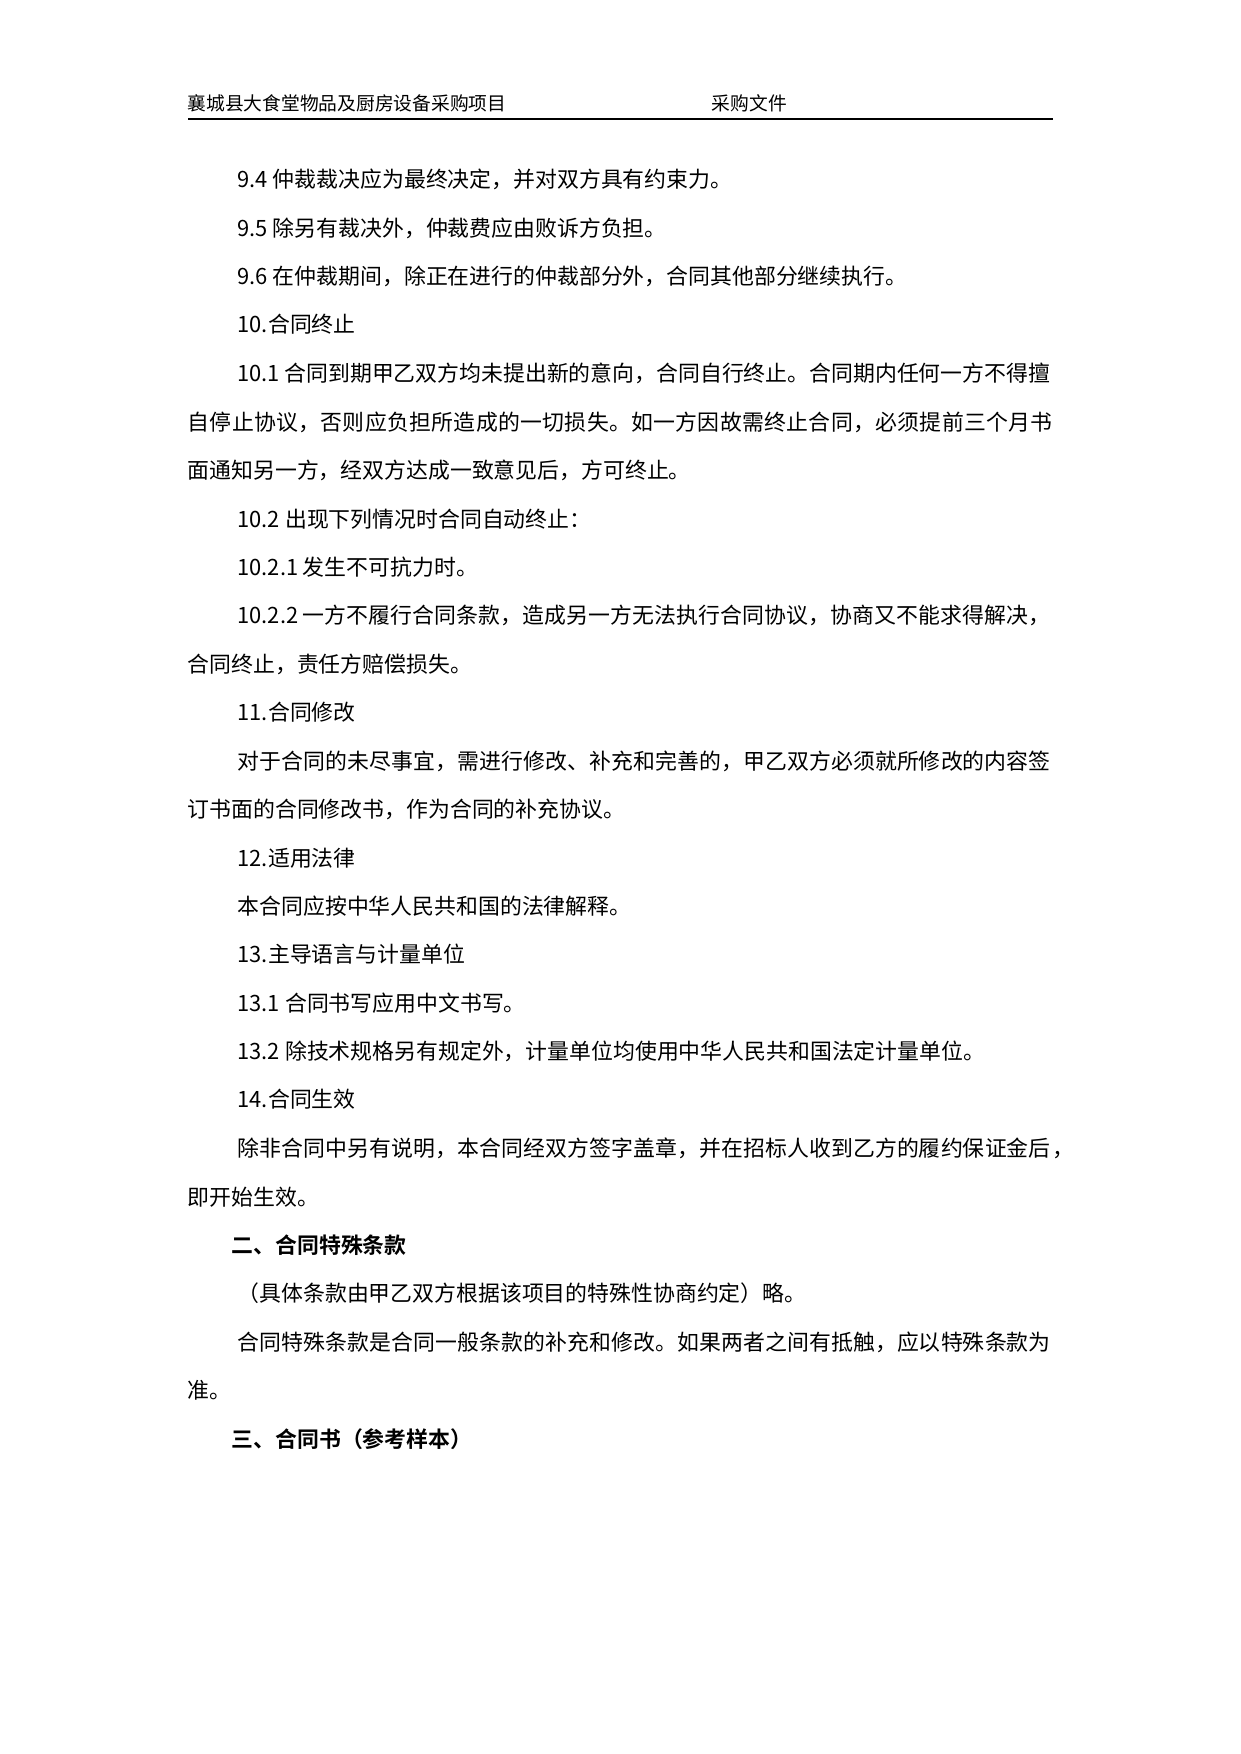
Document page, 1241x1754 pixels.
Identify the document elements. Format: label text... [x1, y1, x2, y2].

text 12.适用法律 [187, 840, 1053, 873]
text 9.6 在仲裁期间，除正在进行的仲裁部分外，合同其他部分继续执行。 [187, 259, 1053, 291]
text 二、合同特殊条款 [187, 1227, 1053, 1260]
text （具体条款由甲乙双方根据该项目的特殊性协商约定）略。 [187, 1276, 1053, 1308]
text 三、合同书（参考样本） [187, 1421, 1053, 1454]
text 13.1 合同书写应用中文书写。 [187, 985, 1053, 1018]
text 合同特殊条款是合同一般条款的补充和修改。如果两者之间有抵触，应以特殊条款为准。 [187, 1324, 1053, 1405]
text 本合同应按中华人民共和国的法律解释。 [187, 889, 1053, 921]
text 除非合同中另有说明，本合同经双方签字盖章，并在招标人收到乙方的履约保证金后，即开始生效。 [187, 1130, 1053, 1212]
text 10.2 出现下列情况时合同自动终止： [187, 501, 1053, 534]
text 13.2 除技术规格另有规定外，计量单位均使用中华人民共和国法定计量单位。 [187, 1034, 1053, 1066]
text 10.1合同到期甲乙双方均未提出新的意向，合同自行终止。合同期内任何一方不得擅自停止协议，否则应负担所造成的一切损失。如一方因故需终止合同，必须提前三个月书面通知另一方，经双方达成一致意见后，方可终止。 [187, 355, 1053, 485]
text 11.合同修改 [187, 695, 1053, 727]
text 10.2.2一方不履行合同条款，造成另一方无法执行合同协议，协商又不能求得解决，合同终止，责任方赔偿损失。 [187, 598, 1053, 679]
text 14.合同生效 [187, 1082, 1053, 1114]
text 对于合同的未尽事宜，需进行修改、补充和完善的，甲乙双方必须就所修改的内容签订书面的合同修改书，作为合同的补充协议。 [187, 743, 1053, 824]
text 13.主导语言与计量单位 [187, 937, 1053, 969]
text 9.4 仲裁裁决应为最终决定，并对双方具有约束力。 [187, 162, 1053, 194]
text 10.合同终止 [187, 307, 1053, 339]
text 10.2.1发生不可抗力时。 [187, 549, 1053, 582]
text 9.5 除另有裁决外，仲裁费应由败诉方负担。 [187, 210, 1053, 243]
